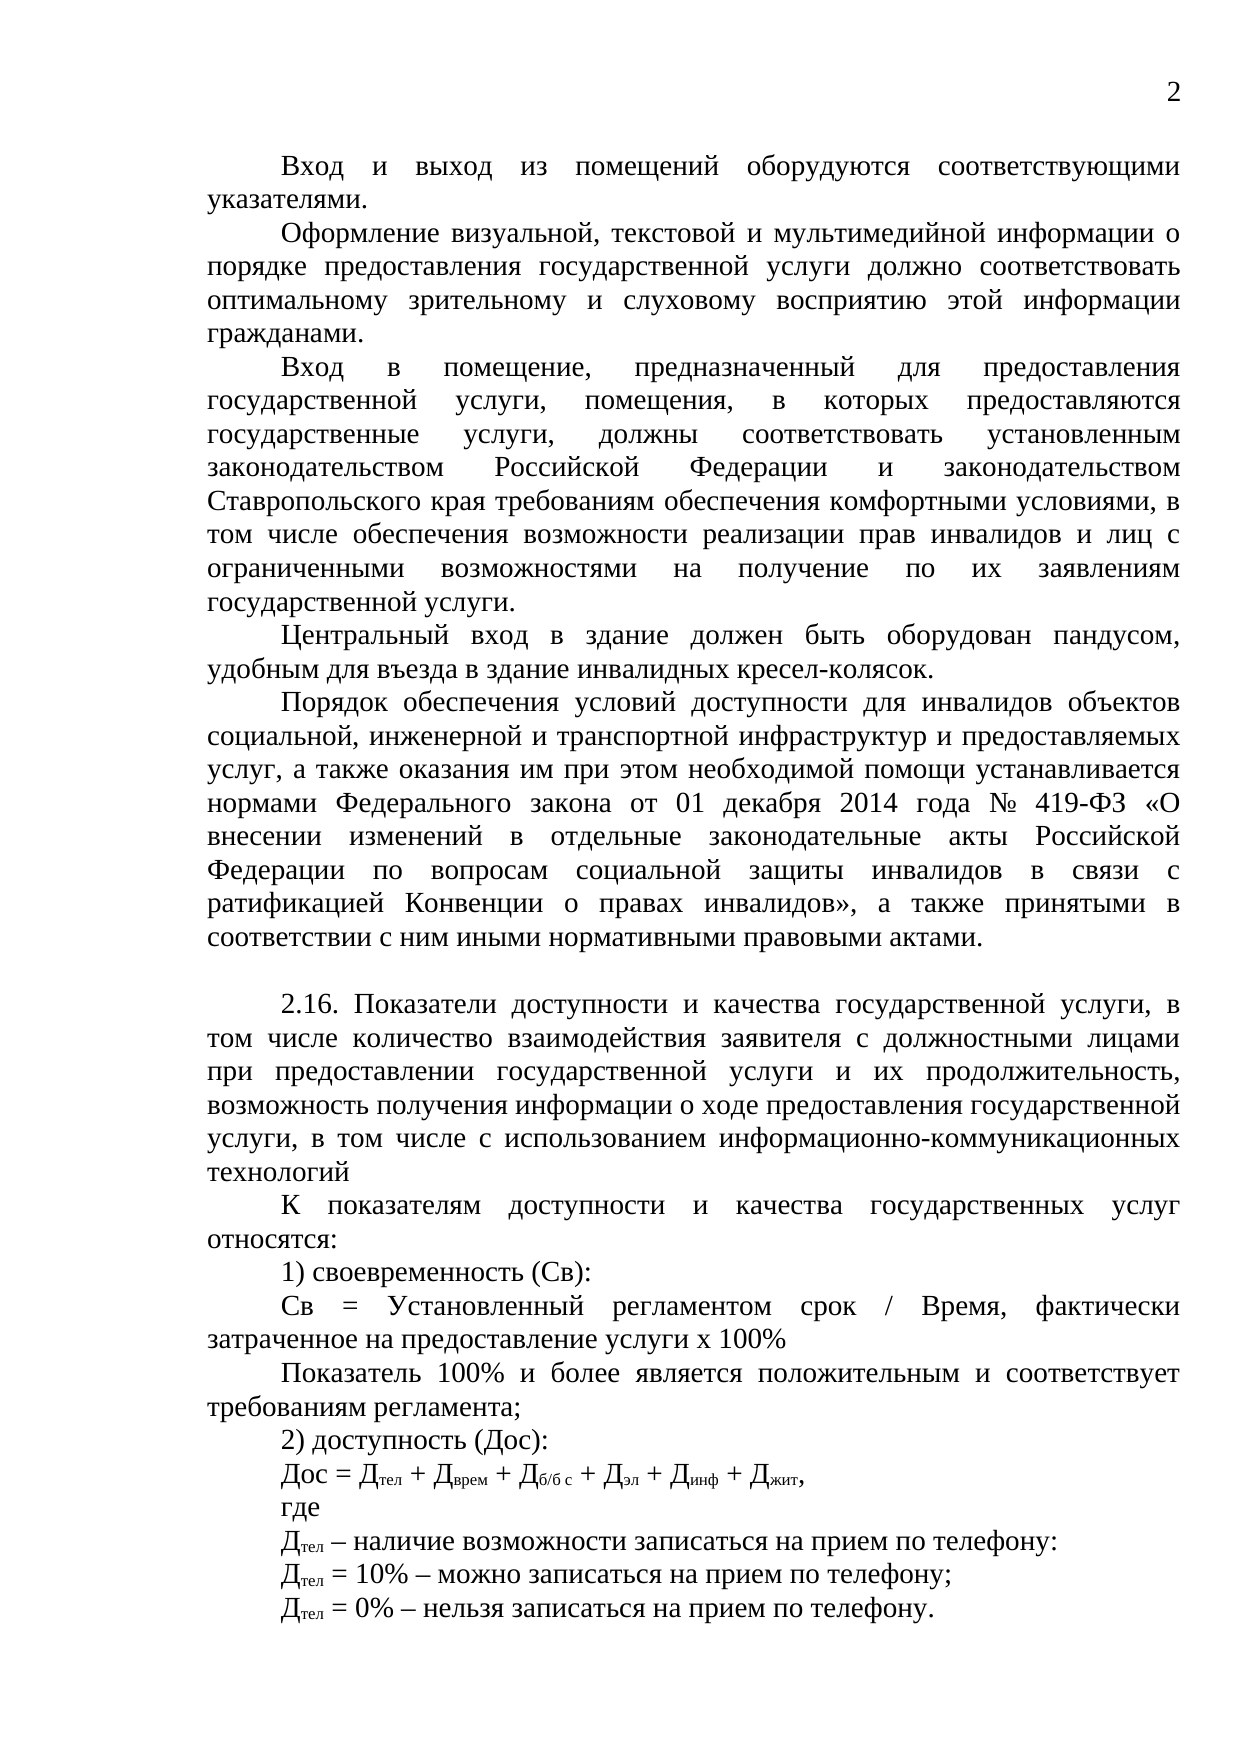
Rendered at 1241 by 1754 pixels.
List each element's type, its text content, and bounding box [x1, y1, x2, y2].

text Центральный вход в здание должен быть оборудован пандусом, удобным для въезда в здание инвалидных кресел-колясок. [207, 617, 1181, 684]
text 2) доступность (Дос): [207, 1422, 1181, 1456]
text Порядок обеспечения условий доступности для инвалидов объектов социальной, инженерной и транспортной инфраструктур и предоставляемых услуг, а также оказания им при этом необходимой помощи устанавливается нормами Федерального закона от 01 декабря 2014 года № 419-ФЗ «О внесении изменений в отдельные законодательные акты Российской Федерации по вопросам социальной защиты инвалидов в связи с ратификацией Конвенции о правах инвалидов», а также принятыми в соответствии с ним иными нормативными правовыми актами. [207, 684, 1181, 953]
text 1) своевременность (Св): [207, 1254, 1181, 1288]
text Показатель 100% и более является положительным и соответствует требованиям регламента; [207, 1355, 1181, 1422]
text Дтел – наличие возможности записаться на прием по телефону: [207, 1523, 1181, 1556]
text 2.16. Показатели доступности и качества государственной услуги, в том числе количество взаимодействия заявителя с должностными лицами при предоставлении государственной услуги и их продолжительность, возможность получения информации о ходе предоставления государственной услуги, в том числе с использованием информационно-коммуникационных технологий [207, 986, 1181, 1187]
text К показателям доступности и качества государственных услуг относятся: [207, 1187, 1181, 1254]
text Вход в помещение, предназначенный для предоставления государственной услуги, помещения, в которых предоставляются государственные услуги, должны соответствовать установленным законодательством Российской Федерации и законодательством Ставропольского края требованиям обеспечения комфортными условиями, в том числе обеспечения возможности реализации прав инвалидов и лиц с ограниченными возможностями на получение по их заявлениям государственной услуги. [207, 349, 1181, 617]
text Оформление визуальной, текстовой и мультимедийной информации о порядке предоставления государственной услуги должно соответствовать оптимальному зрительному и слуховому восприятию этой информации гражданами. [207, 215, 1181, 349]
text где [207, 1489, 1181, 1523]
text Дтел = 0% – нельзя записаться на прием по телефону. [207, 1590, 1181, 1623]
text Св = Установленный регламентом срок / Время, фактически затраченное на предоставление услуги x 100% [207, 1288, 1181, 1355]
text Дтел = 10% – можно записаться на прием по телефону; [207, 1556, 1181, 1590]
text Вход и выход из помещений оборудуются соответствующими указателями. [207, 148, 1181, 215]
text Дос = Дтел + Дврем + Дб/б с + Дэл + Динф + Джит, [207, 1456, 1181, 1489]
